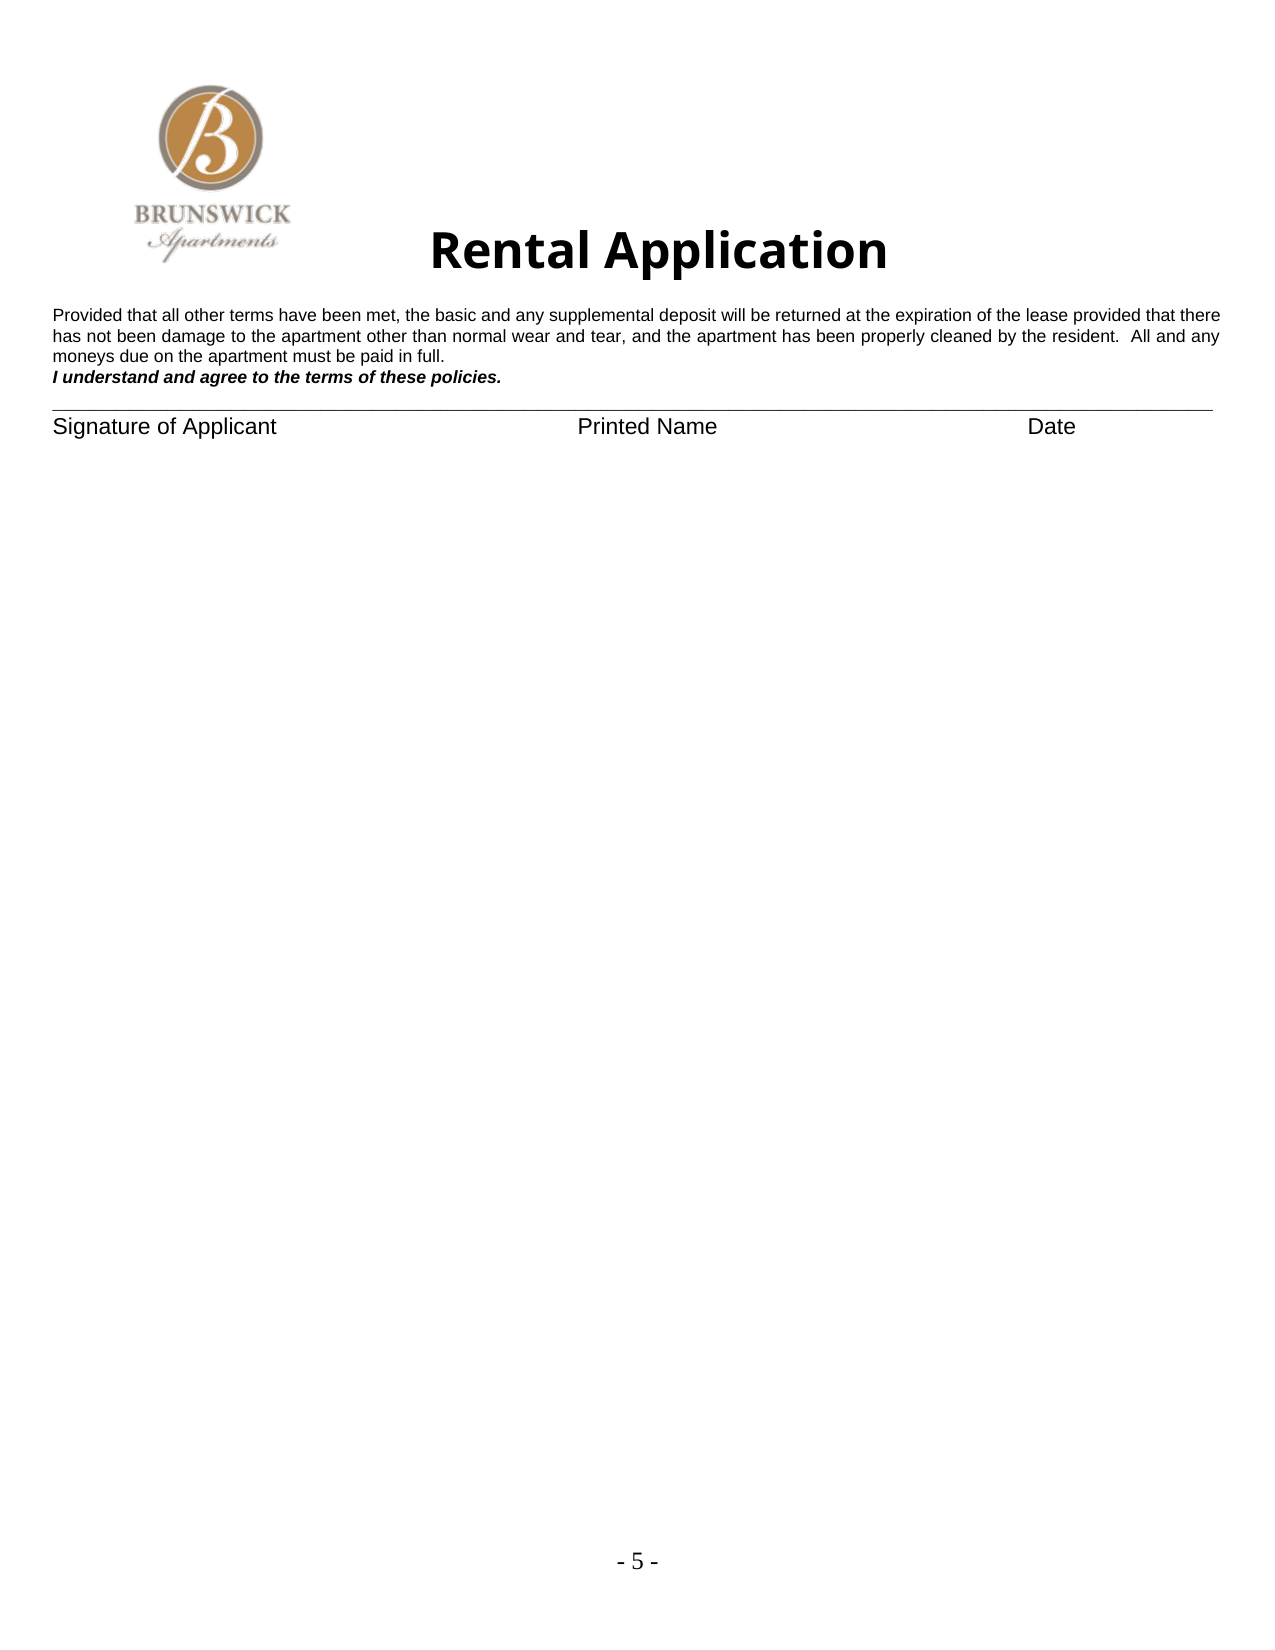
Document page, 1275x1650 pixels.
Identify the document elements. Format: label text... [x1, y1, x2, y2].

title Provided that all other terms have been met, the basic and any supplemental deposit will be returned at the expiration of the lease provided that there has not been damage to the apartment other than normal wear and tear, and the apartment has been properly cleaned by the resident. All and any moneys due on the apartment must be paid in full. [52, 305, 1222, 366]
text Signature of Applicant Printed Name Date [52, 413, 1222, 439]
text ___________________________________________________________________________________________ [52, 387, 1222, 413]
picture [102, 74, 317, 269]
title I understand and agree to the terms of these policies. [52, 366, 1222, 387]
